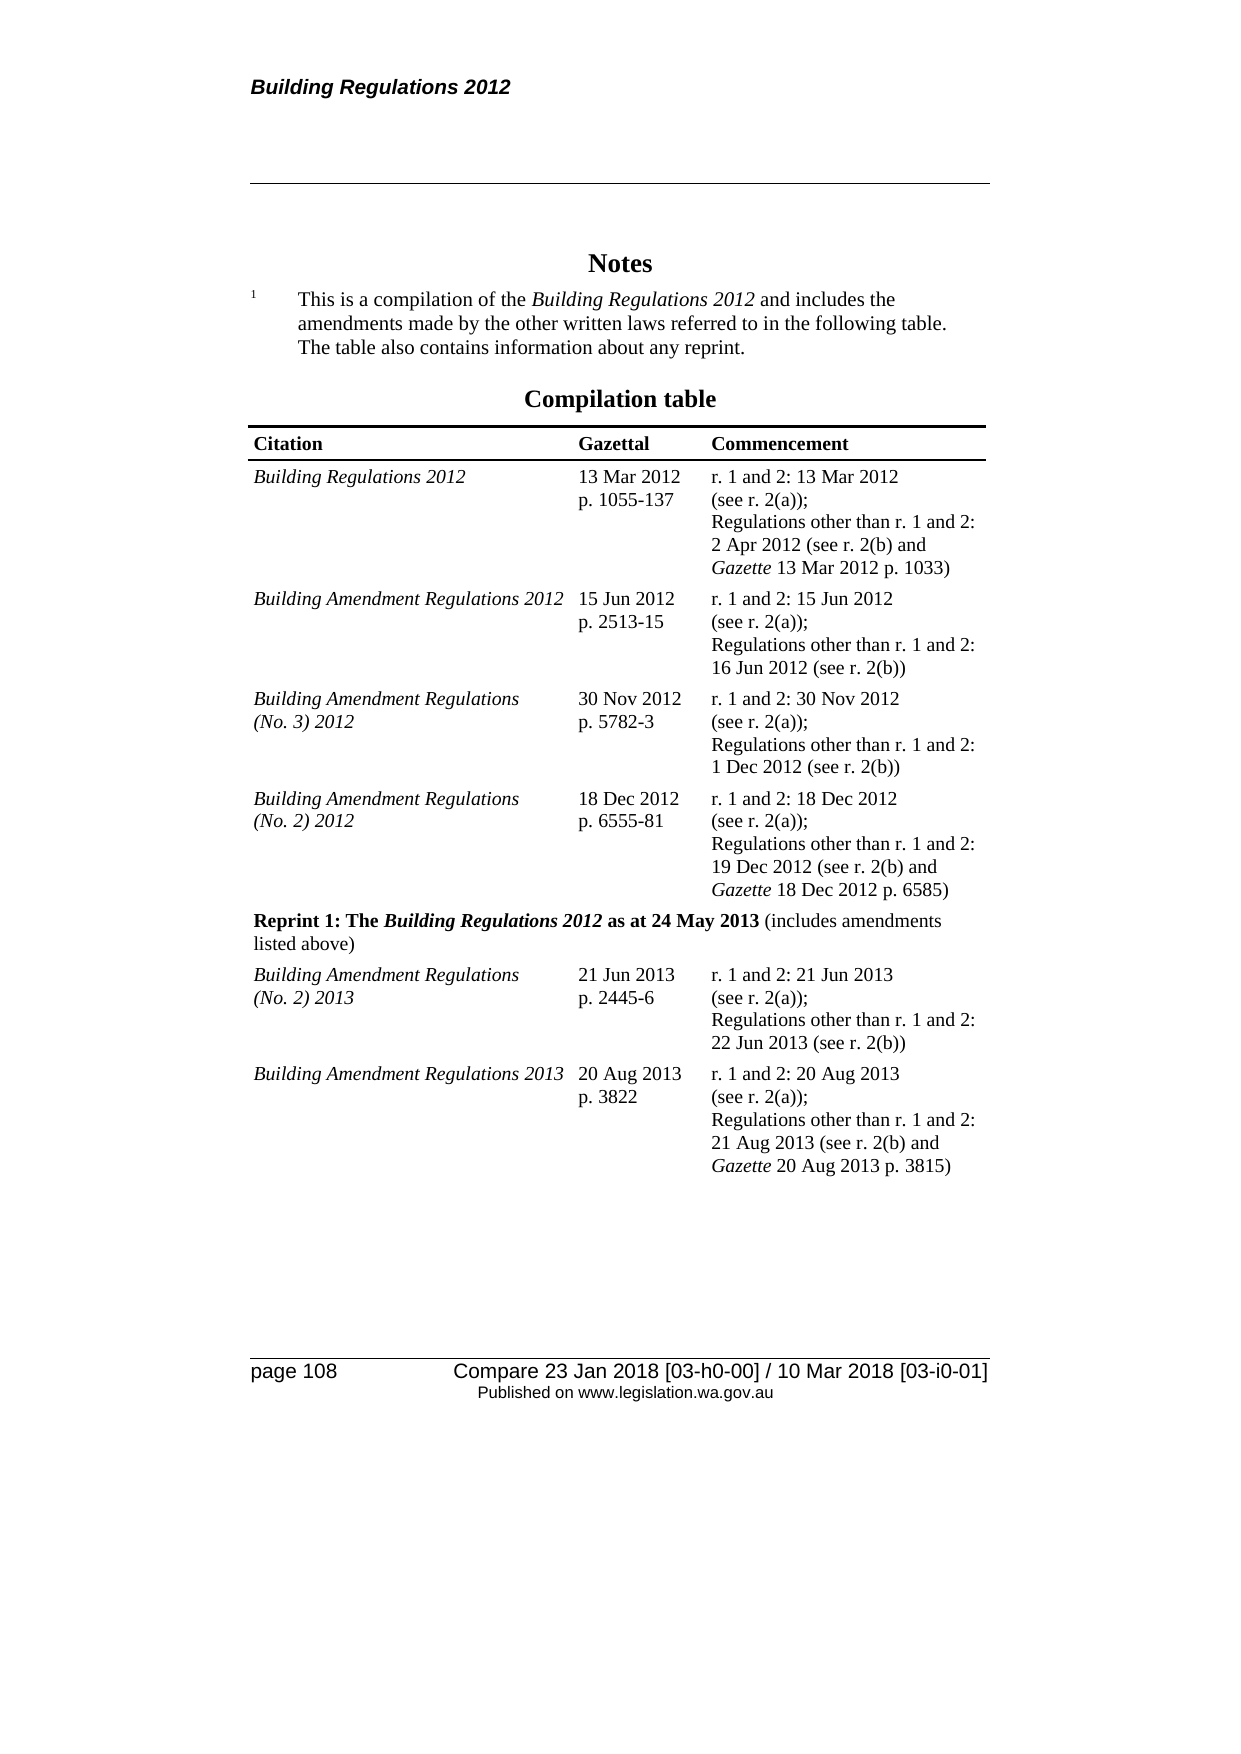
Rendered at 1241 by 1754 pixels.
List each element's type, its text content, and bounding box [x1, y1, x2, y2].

table_cell r. 1 and 2: 13 Mar 2012 (see r. 2(a)); Regulations other than r. 1 and 2: 2 Apr 2012 (see r. 2(b) and Gazette 13 Mar 2012 p. 1033) [705, 461, 986, 583]
table_cell r. 1 and 2: 20 Aug 2013 (see r. 2(a)); Regulations other than r. 1 and 2: 21 Aug 2013 (see r. 2(b) and Gazette 20 Aug 2013 p. 3815) [705, 1058, 986, 1181]
table_cell Building Regulations 2012 [248, 461, 572, 583]
table_cell 13 Mar 2012 p. 1055-137 [572, 461, 705, 583]
table_cell r. 1 and 2: 30 Nov 2012 (see r. 2(a)); Regulations other than r. 1 and 2: 1 Dec 2012 (see r. 2(b)) [705, 683, 986, 782]
subtitle Compilation table [250, 384, 990, 413]
table_header Commencement [705, 428, 986, 459]
table_cell r. 1 and 2: 15 Jun 2012 (see r. 2(a)); Regulations other than r. 1 and 2: 16 Jun 2012 (see r. 2(b)) [705, 583, 986, 683]
text 1 This is a compilation of the Building Regulations 2012 and includes the amendments made by the other written laws referred to in the following table. The table also contains information about any reprint. [250, 287, 990, 359]
table_cell 30 Nov 2012 p. 5782-3 [572, 683, 705, 782]
table_cell 18 Dec 2012 p. 6555-81 [572, 782, 705, 905]
table_cell 15 Jun 2012 p. 2513-15 [572, 583, 705, 683]
table_cell Building Amendment Regulations (No. 3) 2012 [248, 683, 572, 782]
table_cell Building Amendment Regulations 2013 [248, 1058, 572, 1181]
subtitle Notes [250, 247, 990, 279]
table_cell 21 Jun 2013 p. 2445-6 [572, 959, 705, 1058]
table_cell Reprint 1: The Building Regulations 2012 as at 24 May 2013 (includes amendments listed above) [248, 905, 986, 959]
table_cell Building Amendment Regulations (No. 2) 2013 [248, 959, 572, 1058]
table_cell r. 1 and 2: 18 Dec 2012 (see r. 2(a)); Regulations other than r. 1 and 2: 19 Dec 2012 (see r. 2(b) and Gazette 18 Dec 2012 p. 6585) [705, 782, 986, 905]
table_cell r. 1 and 2: 21 Jun 2013 (see r. 2(a)); Regulations other than r. 1 and 2: 22 Jun 2013 (see r. 2(b)) [705, 959, 986, 1058]
table_cell 20 Aug 2013 p. 3822 [572, 1058, 705, 1181]
table_header Citation [248, 428, 572, 459]
table_cell Building Amendment Regulations (No. 2) 2012 [248, 782, 572, 905]
table_header Gazettal [572, 428, 705, 459]
table_cell Building Amendment Regulations 2012 [248, 583, 572, 683]
